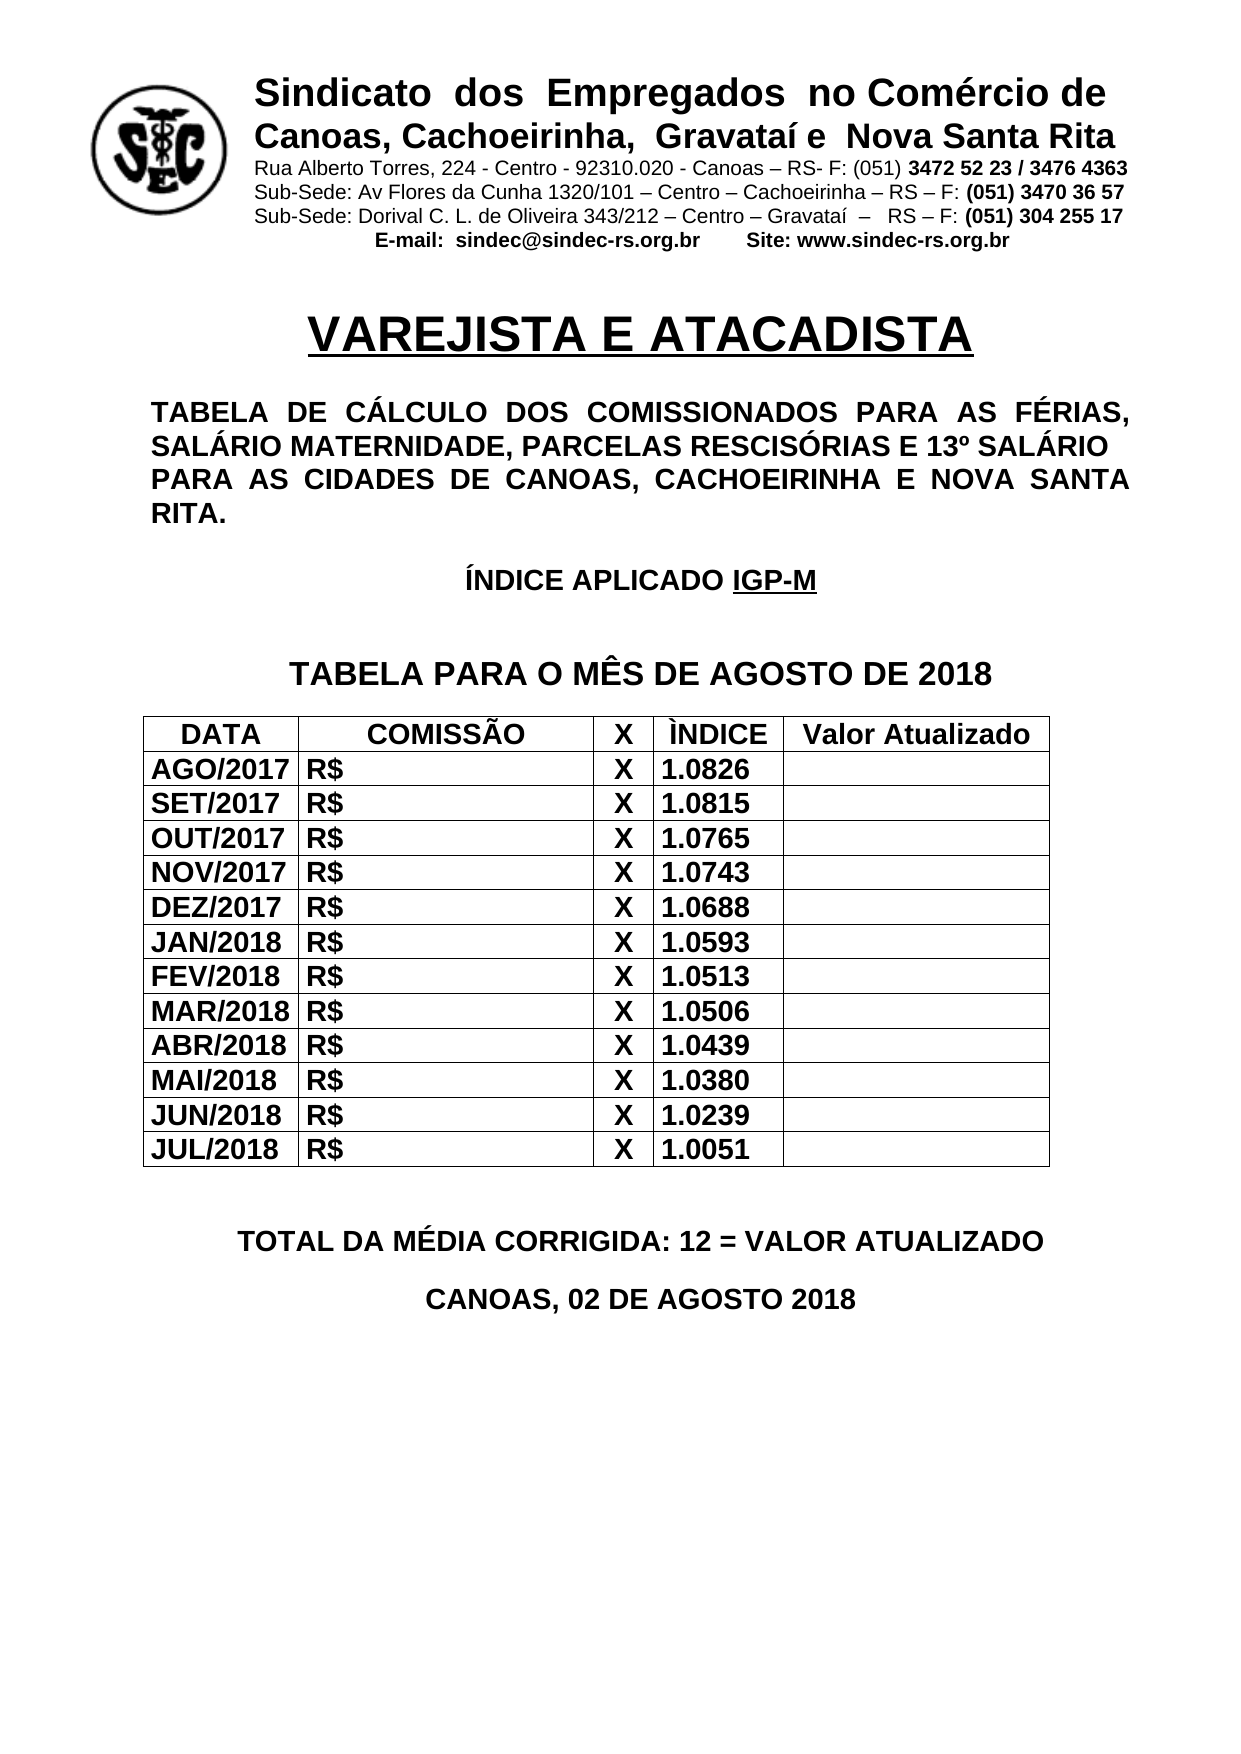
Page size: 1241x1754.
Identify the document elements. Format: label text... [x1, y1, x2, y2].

table_cell [784, 925, 1049, 958]
table_cell ABR/2018 [144, 1029, 298, 1062]
table_cell 1.0826 [654, 752, 783, 785]
table_cell [784, 752, 1049, 785]
table_cell X [594, 1132, 653, 1166]
text TOTAL DA MÉDIA CORRIGIDA: 12 = VALOR ATUALIZADO [77, 1224, 1131, 1258]
table_cell NOV/2017 [144, 856, 298, 889]
table_cell R$ [299, 925, 593, 958]
table_cell [784, 1029, 1049, 1062]
table_cell [784, 1063, 1049, 1097]
table_cell SET/2017 [144, 786, 298, 820]
table_cell X [594, 890, 653, 924]
text TABELA DE CÁLCULO DOS COMISSIONADOS PARA AS FÉRIAS, SALÁRIO MATERNIDADE, PARCELAS RESCISÓRIAS E 13º SALÁRIO [151, 395, 1131, 462]
table_cell R$ [299, 1029, 593, 1062]
table_cell X [594, 821, 653, 854]
table_cell [784, 1098, 1049, 1131]
table_cell X [594, 959, 653, 993]
table_cell X [594, 752, 653, 785]
table_header X [594, 717, 653, 751]
table_cell 1.0239 [654, 1098, 783, 1131]
table_header DATA [144, 717, 298, 751]
table_cell AGO/2017 [144, 752, 298, 785]
table_cell R$ [299, 890, 593, 924]
text CANOAS, 02 DE AGOSTO 2018 [77, 1282, 1131, 1315]
text TABELA PARA O MÊS DE AGOSTO DE 2018 [77, 654, 1131, 692]
table_cell [784, 821, 1049, 854]
table_cell [784, 890, 1049, 924]
table_cell 1.0688 [654, 890, 783, 924]
table_cell [784, 1132, 1049, 1166]
table_header Valor Atualizado [784, 717, 1049, 751]
table_cell OUT/2017 [144, 821, 298, 854]
table_cell R$ [299, 1098, 593, 1131]
table_cell 1.0380 [654, 1063, 783, 1097]
table_cell 1.0743 [654, 856, 783, 889]
table_cell 1.0506 [654, 994, 783, 1027]
table_cell 1.0439 [654, 1029, 783, 1062]
table_cell MAI/2018 [144, 1063, 298, 1097]
table_cell 1.0051 [654, 1132, 783, 1166]
table_cell X [594, 1063, 653, 1097]
table_header ÌNDICE [654, 717, 783, 751]
text ÍNDICE APLICADO IGP-M [151, 563, 1131, 596]
table_cell 1.0513 [654, 959, 783, 993]
table_cell [784, 959, 1049, 993]
text PARA AS CIDADES DE CANOAS, CACHOEIRINHA E NOVA SANTA RITA. [151, 462, 1131, 529]
table_cell [784, 856, 1049, 889]
table_cell X [594, 994, 653, 1027]
table_cell R$ [299, 752, 593, 785]
table_cell X [594, 1098, 653, 1131]
table_cell R$ [299, 1063, 593, 1097]
table_cell [784, 786, 1049, 820]
table_cell R$ [299, 1132, 593, 1166]
table_cell FEV/2018 [144, 959, 298, 993]
table_cell JUN/2018 [144, 1098, 298, 1131]
table_cell X [594, 786, 653, 820]
table_cell DEZ/2017 [144, 890, 298, 924]
subtitle VAREJISTA E ATACADISTA [77, 304, 1131, 361]
table_cell R$ [299, 786, 593, 820]
table_cell 1.0765 [654, 821, 783, 854]
table_cell MAR/2018 [144, 994, 298, 1027]
table_cell R$ [299, 959, 593, 993]
table_cell R$ [299, 821, 593, 854]
table_cell 1.0593 [654, 925, 783, 958]
table_cell JAN/2018 [144, 925, 298, 958]
table_cell R$ [299, 856, 593, 889]
table_cell X [594, 856, 653, 889]
table_cell X [594, 925, 653, 958]
table_cell R$ [299, 994, 593, 1027]
table_cell 1.0815 [654, 786, 783, 820]
table_header COMISSÃO [299, 717, 593, 751]
table_cell JUL/2018 [144, 1132, 298, 1166]
table_cell [784, 994, 1049, 1027]
table_cell X [594, 1029, 653, 1062]
